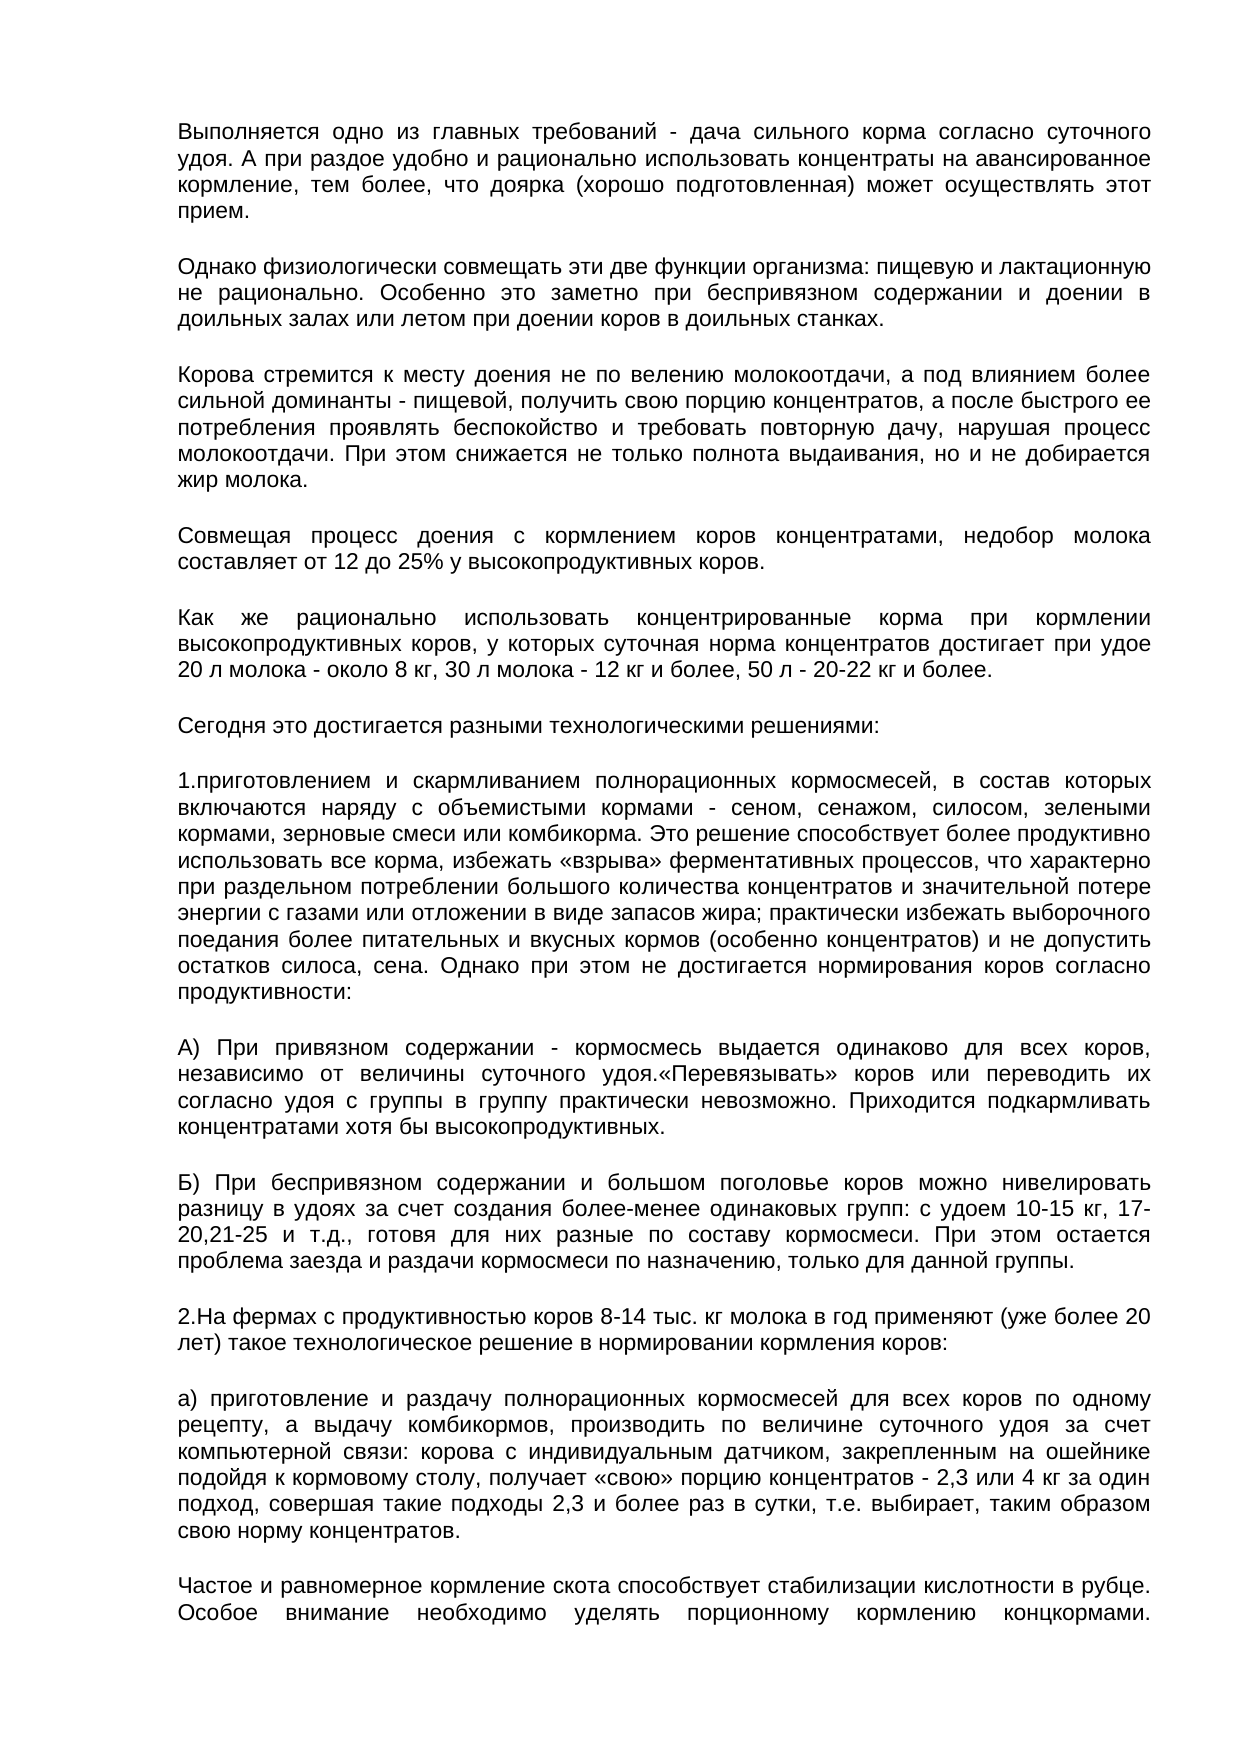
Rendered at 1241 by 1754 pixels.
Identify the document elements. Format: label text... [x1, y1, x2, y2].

text Сегодня это достигается разными технологическими решениями: [177, 712, 1152, 738]
text Б) При беспривязном содержании и большом поголовье коров можно нивелировать разницу в удоях за счет создания более-менее одинаковых групп: с удоем 10-15 кг, 17-20,21-25 и т.д., готовя для них разные по составу кормосмеси. При этом остается проблема заезда и раздачи кормосмеси по назначению, только для данной группы. [177, 1168, 1152, 1274]
text А) При привязном содержании - кормосмесь выдается одинаково для всех коров, независимо от величины суточного удоя.«Перевязывать» коров или переводить их согласно удоя с группы в группу практически невозможно. Приходится подкармливать концентратами хотя бы высокопродуктивных. [177, 1034, 1152, 1139]
text 1.приготовлением и скармливанием полнорационных кормосмесей, в состав которых включаются наряду с объемистыми кормами - сеном, сенажом, силосом, зелеными кормами, зерновые смеси или комбикорма. Это решение способствует более продуктивно использовать все корма, избежать «взрыва» ферментативных процессов, что характерно при раздельном потреблении большого количества концентратов и значительной потере энергии с газами или отложении в виде запасов жира; практически избежать выборочного поедания более питательных и вкусных кормов (особенно концентратов) и не допустить остатков силоса, сена. Однако при этом не достигается нормирования коров согласно продуктивности: [177, 767, 1152, 1005]
text 2.На фермах с продуктивностью коров 8-14 тыс. кг молока в год применяют (уже более 20 лет) такое технологическое решение в нормировании кормления коров: [177, 1303, 1152, 1356]
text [177, 1572, 1152, 1625]
text Как же рационально использовать концентрированные корма при кормлении высокопродуктивных коров, у которых суточная норма концентратов достигает при удое 20 л молока - около 8 кг, 30 л молока - 12 кг и более, 50 л - 20-22 кг и более. [177, 604, 1152, 683]
text Совмещая процесс доения с кормлением коров концентратами, недобор молока составляет от 12 до 25% у высокопродуктивных коров. [177, 522, 1152, 574]
text Выполняется одно из главных требований - дача сильного корма согласно суточного удоя. А при раздое удобно и рационально использовать концентраты на авансированное кормление, тем более, что доярка (хорошо подготовленная) может осуществлять этот прием. [177, 118, 1152, 223]
text а) приготовление и раздачу полнорационных кормосмесей для всех коров по одному рецепту, а выдачу комбикормов, производить по величине суточного удоя за счет компьютерной связи: корова с индивидуальным датчиком, закрепленным на ошейнике подойдя к кормовому столу, получает «свою» порцию концентратов - 2,3 или 4 кг за один подход, совершая такие подходы 2,3 и более раз в сутки, т.е. выбирает, таким образом свою норму концентратов. [177, 1385, 1152, 1543]
text Однако физиологически совмещать эти две функции организма: пищевую и лактационную не рационально. Особенно это заметно при беспривязном содержании и доении в доильных залах или летом при доении коров в доильных станках. [177, 253, 1152, 332]
text Корова стремится к месту доения не по велению молокоотдачи, а под влиянием более сильной доминанты - пищевой, получить свою порцию концентратов, а после быстрого ее потребления проявлять беспокойство и требовать повторную дачу, нарушая процесс молокоотдачи. При этом снижается не только полнота выдаивания, но и не добирается жир молока. [177, 361, 1152, 493]
